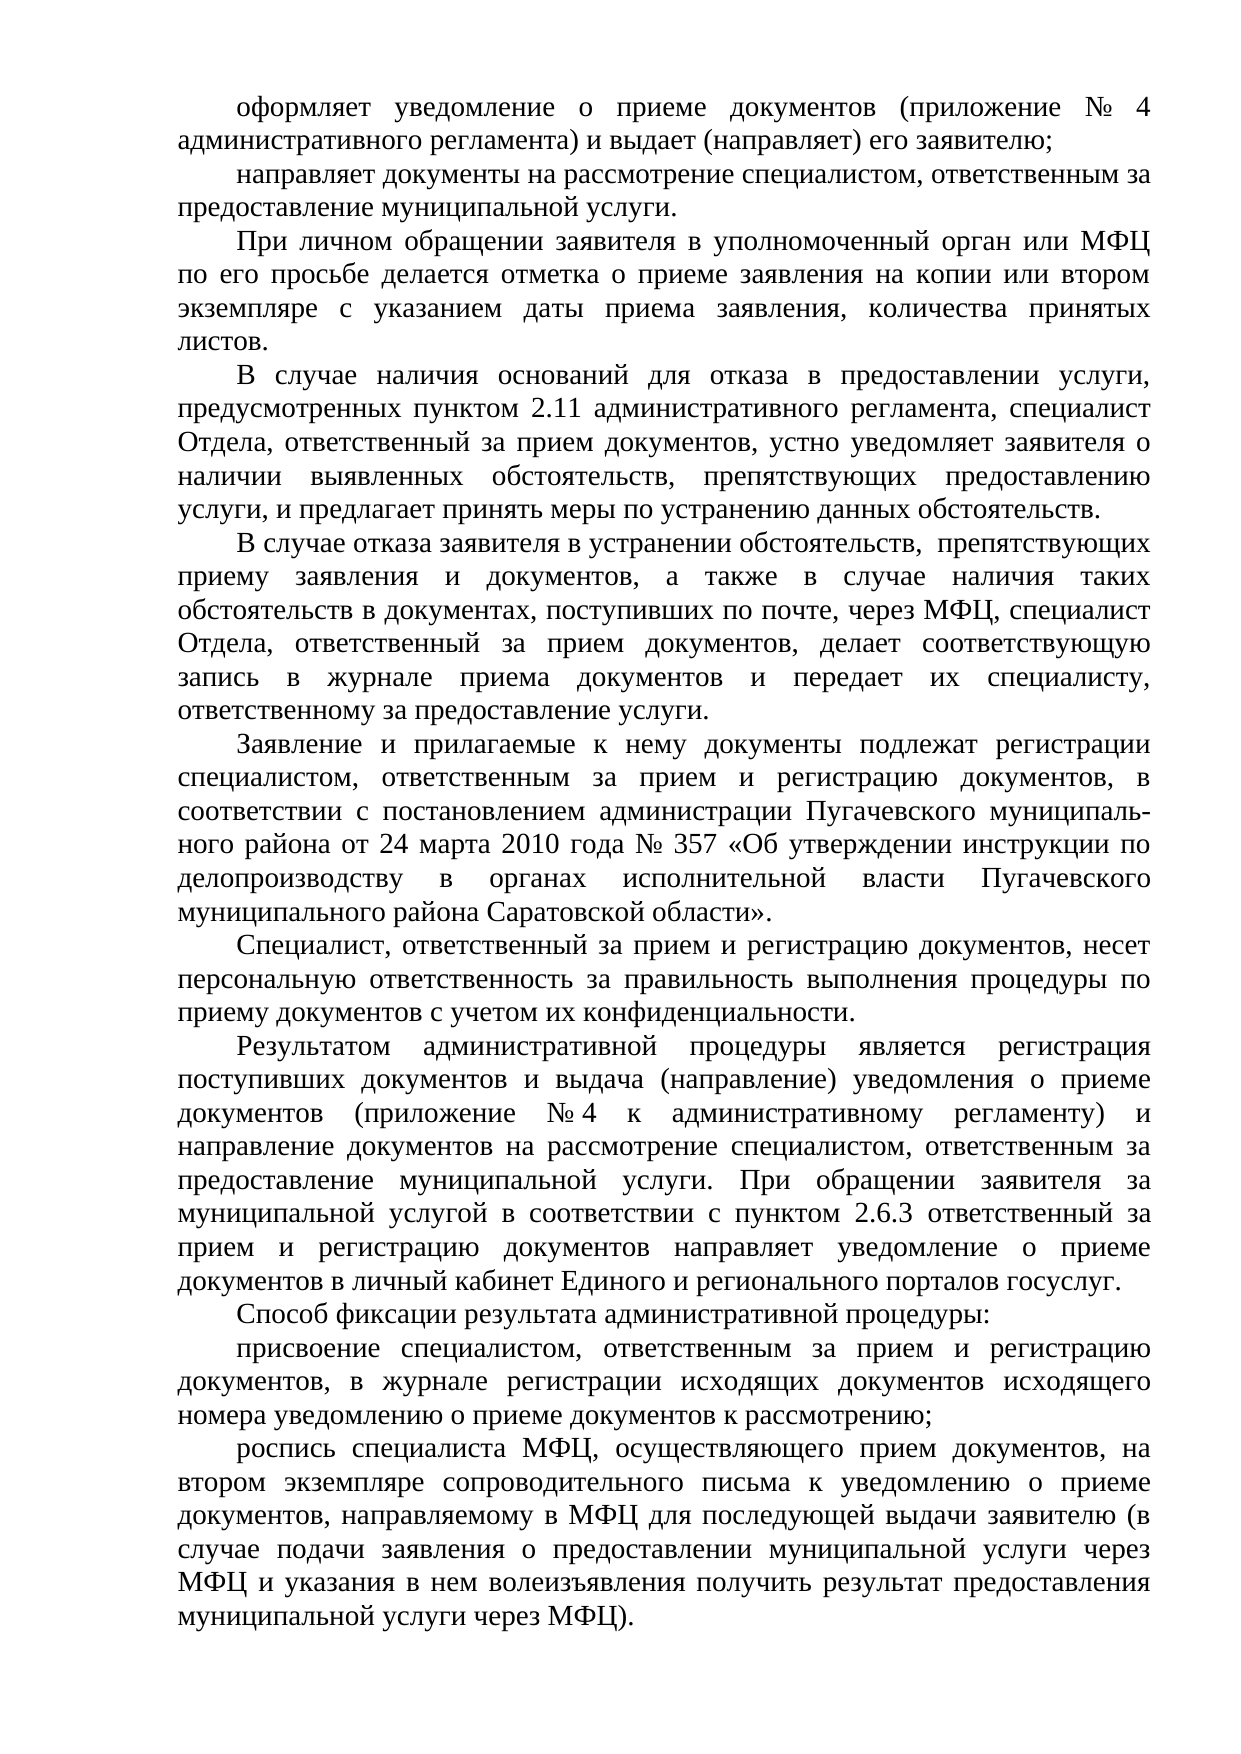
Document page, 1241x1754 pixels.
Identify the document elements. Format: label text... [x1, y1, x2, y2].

text направляет документы на рассмотрение специалистом, ответственным за предоставление муниципальной услуги. [177, 156, 1152, 223]
text Заявление и прилагаемые к нему документы подлежат регистрации специалистом, ответственным за прием и регистрацию документов, в соответствии с постановлением администрации Пугачевского муниципаль-ного района от 24 марта 2010 года № 357 «Об утверждении инструкции по делопроизводству в органах исполнительной власти Пугачевского муниципального района Саратовской области». [177, 726, 1152, 927]
text В случае наличия оснований для отказа в предоставлении услуги, предусмотренных пунктом 2.11 административного регламента, специалист Отдела, ответственный за прием документов, устно уведомляет заявителя о наличии выявленных обстоятельств, препятствующих предоставлению услуги, и предлагает принять меры по устранению данных обстоятельств. [177, 357, 1152, 525]
text Результатом административной процедуры является регистрация поступивших документов и выдача (направление) уведомления о приеме документов (приложение № 4 к административному регламенту) и направление документов на рассмотрение специалистом, ответственным за предоставление муниципальной услуги. При обращении заявителя за муниципальной услугой в соответствии с пунктом 2.6.3 ответственный за прием и регистрацию документов направляет уведомление о приеме документов в личный кабинет Единого и регионального порталов госуслуг. [177, 1028, 1152, 1296]
text В случае отказа заявителя в устранении обстоятельств, препятствующих приему заявления и документов, а также в случае наличия таких обстоятельств в документах, поступивших по почте, через МФЦ, специалист Отдела, ответственный за прием документов, делает соответствующую запись в журнале приема документов и передает их специалисту, ответственному за предоставление услуги. [177, 525, 1152, 726]
text присвоение специалистом, ответственным за прием и регистрацию документов, в журнале регистрации исходящих документов исходящего номера уведомлению о приеме документов к рассмотрению; [177, 1330, 1152, 1430]
text При личном обращении заявителя в уполномоченный орган или МФЦ по его просьбе делается отметка о приеме заявления на копии или втором экземпляре с указанием даты приема заявления, количества принятых листов. [177, 223, 1152, 357]
text роспись специалиста МФЦ, осуществляющего прием документов, на втором экземпляре сопроводительного письма к уведомлению о приеме документов, направляемому в МФЦ для последующей выдачи заявителю (в случае подачи заявления о предоставлении муниципальной услуги через МФЦ и указания в нем волеизъявления получить результат предоставления муниципальной услуги через МФЦ). [177, 1430, 1152, 1632]
text Способ фиксации результата административной процедуры: [177, 1296, 1152, 1330]
text оформляет уведомление о приеме документов (приложение № 4 административного регламента) и выдает (направляет) его заявителю; [177, 89, 1152, 156]
text Специалист, ответственный за прием и регистрацию документов, несет персональную ответственность за правильность выполнения процедуры по приему документов с учетом их конфиденциальности. [177, 927, 1152, 1028]
